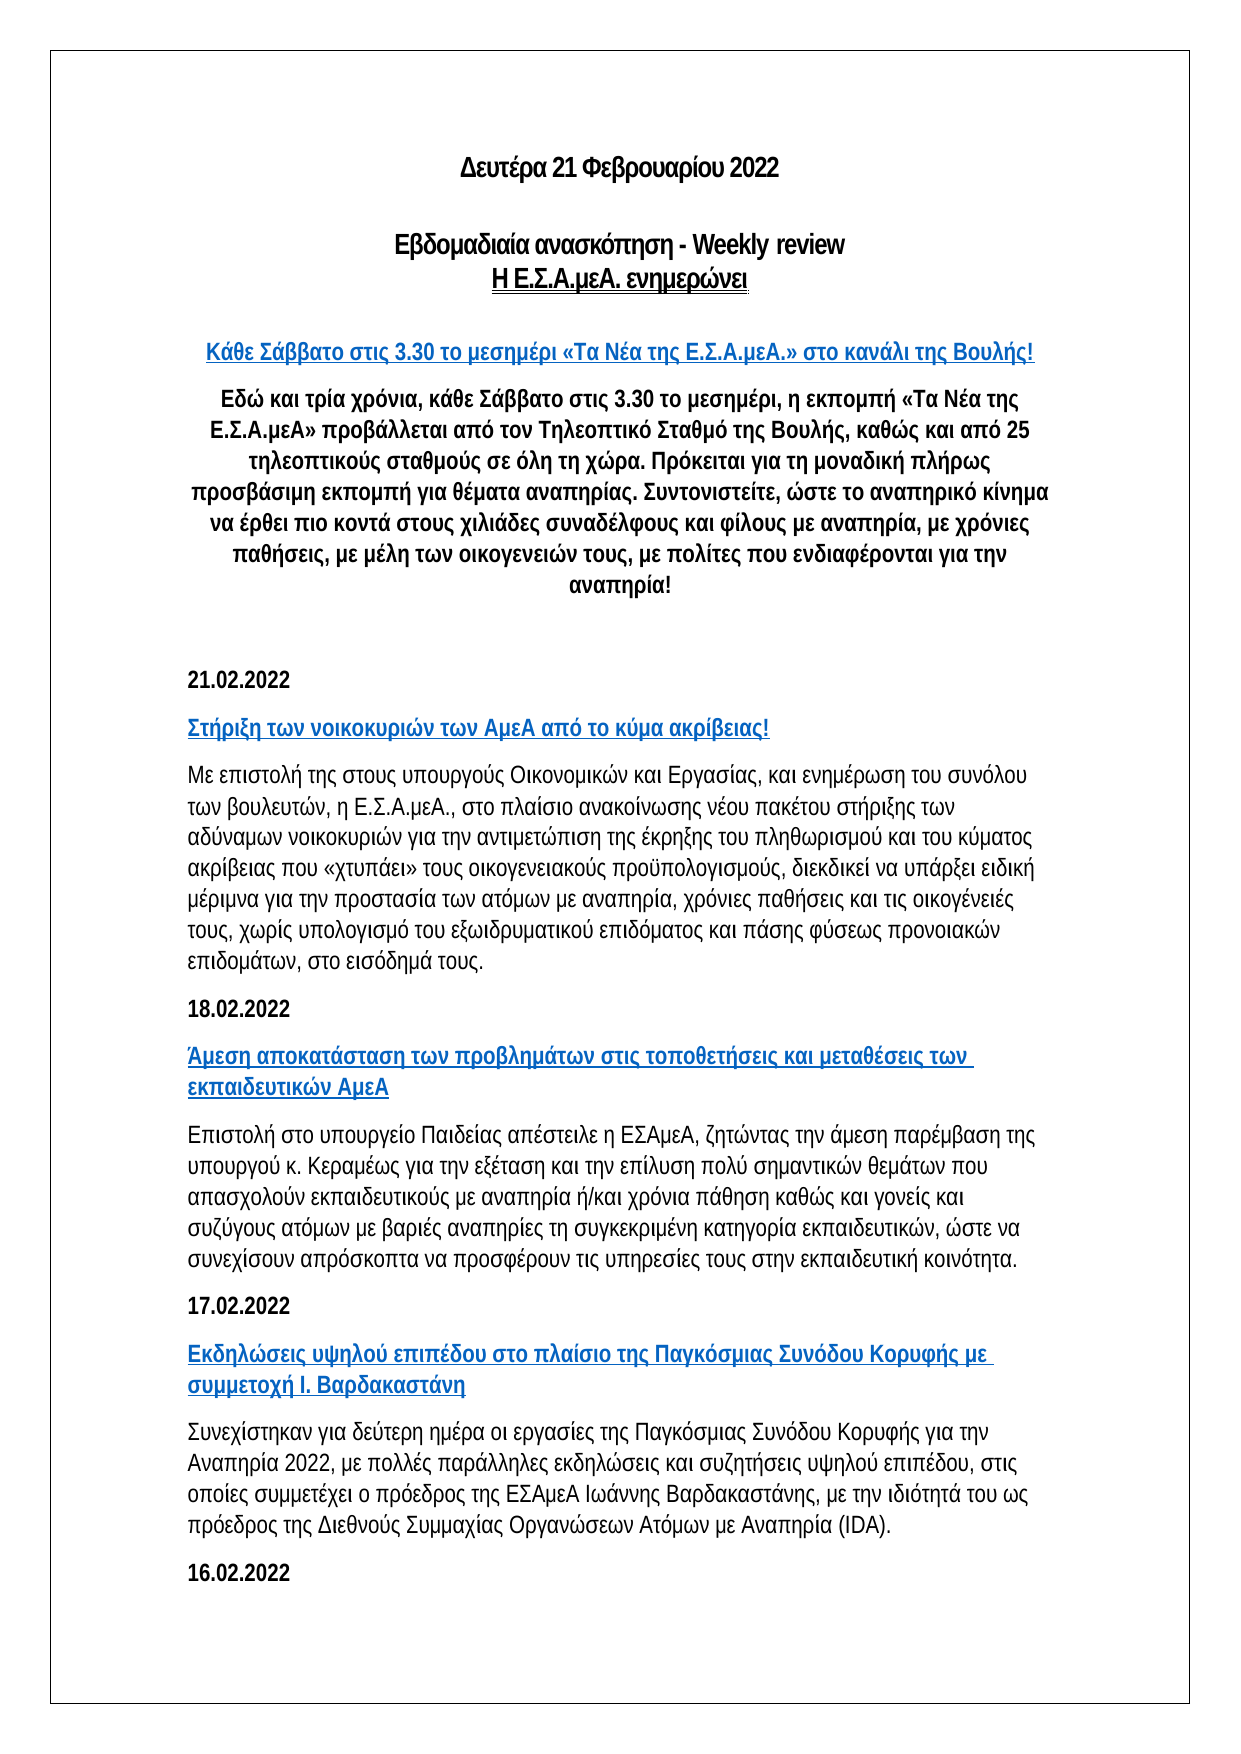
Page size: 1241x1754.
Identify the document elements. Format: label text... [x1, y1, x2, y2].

title Εβδομαδιαία ανασκόπηση - Weekly review [187, 227, 1053, 261]
text Εκδηλώσεις υψηλού επιπέδου στο πλαίσιο της Παγκόσμιας Συνόδου Κορυφής με συμμετοχή Ι. Βαρδακαστάνη [187, 1339, 1053, 1398]
text 18.02.2022 [187, 994, 1053, 1022]
text Με επιστολή της στους υπουργούς Οικονομικών και Εργασίας, και ενημέρωση του συνόλου των βουλευτών, η Ε.Σ.Α.μεΑ., στο πλαίσιο ανακοίνωσης νέου πακέτου στήριξης των αδύναμων νοικοκυριών για την αντιμετώπιση της έκρηξης του πληθωρισμού και του κύματος ακρίβειας που «χτυπάει» τους οικογενειακούς προϋπολογισμούς, διεκδικεί να υπάρξει ειδική μέριμνα για την προστασία των ατόμων με αναπηρία, χρόνιες παθήσεις και τις οικογένειές τους, χωρίς υπολογισμό του εξωιδρυματικού επιδόματος και πάσης φύσεως προνοιακών επιδομάτων, στο εισόδημά τους. [187, 761, 1053, 975]
text Επιστολή στο υπουργείο Παιδείας απέστειλε η ΕΣΑμεΑ, ζητώντας την άμεση παρέμβαση της υπουργού κ. Κεραμέως για την εξέταση και την επίλυση πολύ σημαντικών θεμάτων που απασχολούν εκπαιδευτικούς με αναπηρία ή/και χρόνια πάθηση καθώς και γονείς και συζύγους ατόμων με βαριές αναπηρίες τη συγκεκριμένη κατηγορία εκπαιδευτικών, ώστε να συνεχίσουν απρόσκοπτα να προσφέρουν τις υπηρεσίες τους στην εκπαιδευτική κοινότητα. [187, 1120, 1053, 1272]
text Συνεχίστηκαν για δεύτερη ημέρα οι εργασίες της Παγκόσμιας Συνόδου Κορυφής για την Αναπηρία 2022, με πολλές παράλληλες εκδηλώσεις και συζητήσεις υψηλού επιπέδου, στις οποίες συμμετέχει ο πρόεδρος της ΕΣΑμεΑ Ιωάννης Βαρδακαστάνης, με την ιδιότητά του ως πρόεδρος της Διεθνούς Συμμαχίας Οργανώσεων Ατόμων με Αναπηρία (IDA). [187, 1417, 1053, 1539]
title Δευτέρα 21 Φεβρουαρίου 2022 [187, 150, 1053, 183]
text Στήριξη των νοικοκυριών των ΑμεΑ από το κύμα ακρίβειας! [187, 713, 1053, 742]
text Κάθε Σάββατο στις 3.30 το μεσημέρι «Τα Νέα της Ε.Σ.Α.μεΑ.» στο κανάλι της Βουλής! [187, 337, 1053, 366]
text 21.02.2022 [187, 665, 1053, 694]
text Άμεση αποκατάσταση των προβλημάτων στις τοποθετήσεις και μεταθέσεις των εκπαιδευτικών ΑμεΑ [187, 1041, 1053, 1101]
text 17.02.2022 [187, 1291, 1053, 1320]
text 16.02.2022 [187, 1558, 1053, 1586]
text Εδώ και τρία χρόνια, κάθε Σάββατο στις 3.30 το μεσημέρι, η εκπομπή «Τα Νέα της Ε.Σ.Α.μεΑ» προβάλλεται από τον Τηλεοπτικό Σταθμό της Βουλής, καθώς και από 25 τηλεοπτικούς σταθμούς σε όλη τη χώρα. Πρόκειται για τη μοναδική πλήρως προσβάσιμη εκπομπή για θέματα αναπηρίας. Συντονιστείτε, ώστε το αναπηρικό κίνημα να έρθει πιο κοντά στους χιλιάδες συναδέλφους και φίλους με αναπηρία, με χρόνιες παθήσεις, με μέλη των οικογενειών τους, με πολίτες που ενδιαφέρονται για την αναπηρία! [187, 384, 1053, 599]
title Η Ε.Σ.Α.μεΑ. ενημερώνει [187, 261, 1053, 294]
